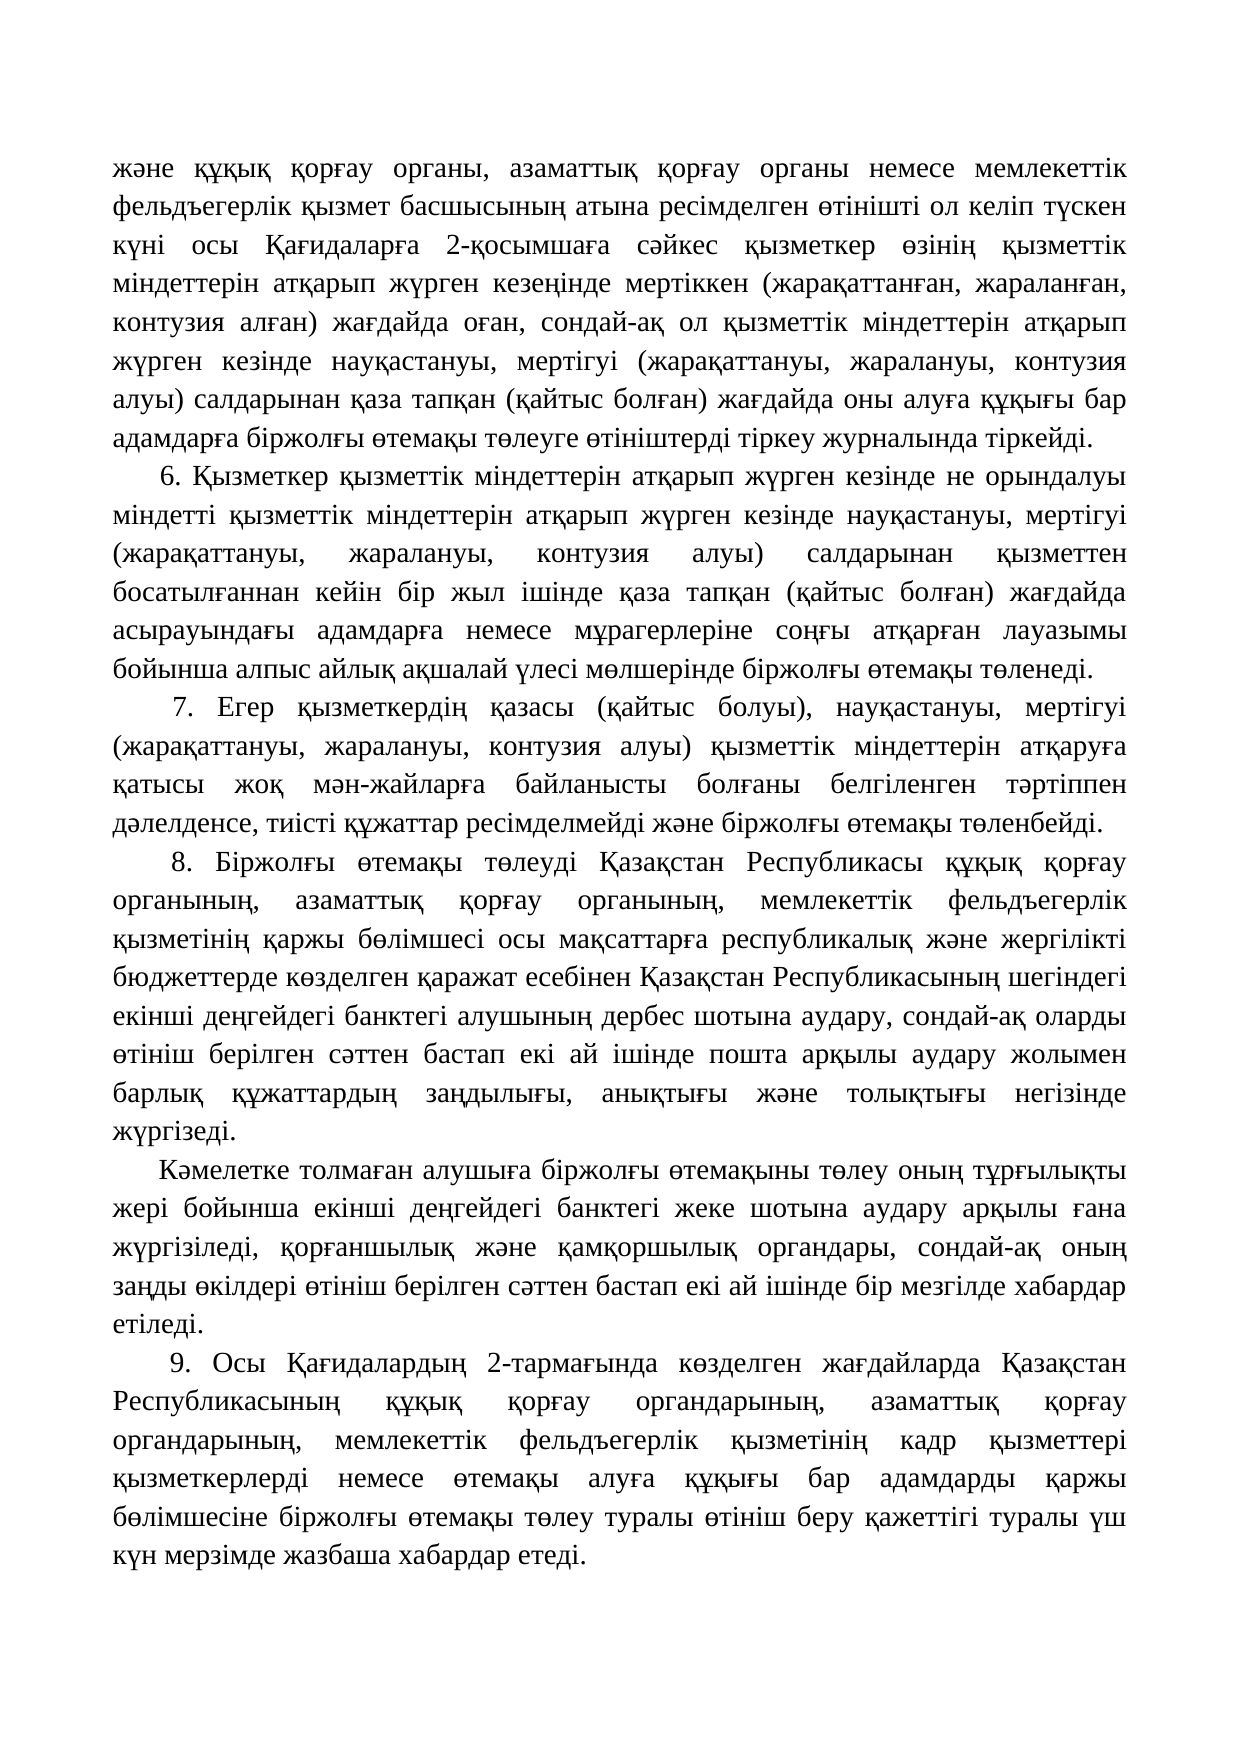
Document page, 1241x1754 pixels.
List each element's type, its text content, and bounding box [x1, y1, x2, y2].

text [112, 150, 1128, 453]
text 8. Біржолғы өтемақы төлеуді Қазақстан Республикасы құқық қорғау органының, азаматтық қорғау органының, мемлекеттік фельдъегерлік қызметінің қаржы бөлімшесі осы мақсаттарға республикалық және жергілікті бюджеттерде көзделген қаражат есебінен Қазақстан Республикасының шегіндегі екінші деңгейдегі банктегі алушының дербес шотына аудару, сондай-ақ оларды өтініш берілген сәттен бастап екі ай ішінде пошта арқылы аудару жолымен барлық құжаттардың заңдылығы, анықтығы және толықтығы негізінде жүргізеді. [112, 844, 1128, 1147]
text 6. Қызметкер қызметтік міндеттерін атқарып жүрген кезінде не орындалуы міндетті қызметтік міндеттерін атқарып жүрген кезінде науқастануы, мертігуі (жарақаттануы, жаралануы, контузия алуы) салдарынан қызметтен босатылғаннан кейін бір жыл ішінде қаза тапқан (қайтыс болған) жағдайда асырауындағы адамдарға немесе мұрагерлеріне соңғы атқарған лауазымы бойынша алпыс айлық ақшалай үлесі мөлшерінде біржолғы өтемақы төленеді. [112, 458, 1128, 684]
text 9. Осы Қағидалардың 2-тармағында көзделген жағдайларда Қазақстан Республикасының құқық қорғау органдарының, азаматтық қорғау органдарының, мемлекеттік фельдъегерлік қызметінің кадр қызметтері қызметкерлерді немесе өтемақы алуға құқығы бар адамдарды қаржы бөлімшесіне біржолғы өтемақы төлеу туралы өтініш беру қажеттігі туралы үш күн мерзімде жазбаша хабардар етеді. [112, 1345, 1128, 1571]
text Кәмелетке толмаған алушыға біржолғы өтемақыны төлеу оның тұрғылықты жері бойынша екінші деңгейдегі банктегі жеке шотына аудару арқылы ғана жүргізіледі, қорғаншылық және қамқоршылық органдары, сондай-ақ оның заңды өкілдері өтініш берілген сәттен бастап екі ай ішінде бір мезгілде хабардар етіледі. [112, 1152, 1128, 1340]
text 7. Егер қызметкердің қазасы (қайтыс болуы), науқастануы, мертігуі (жарақаттануы, жаралануы, контузия алуы) қызметтік міндеттерін атқаруға қатысы жоқ мән-жайларға байланысты болғаны белгіленген тәртіппен дәлелденсе, тиісті құжаттар ресімделмейді және біржолғы өтемақы төленбейді. [112, 689, 1128, 839]
